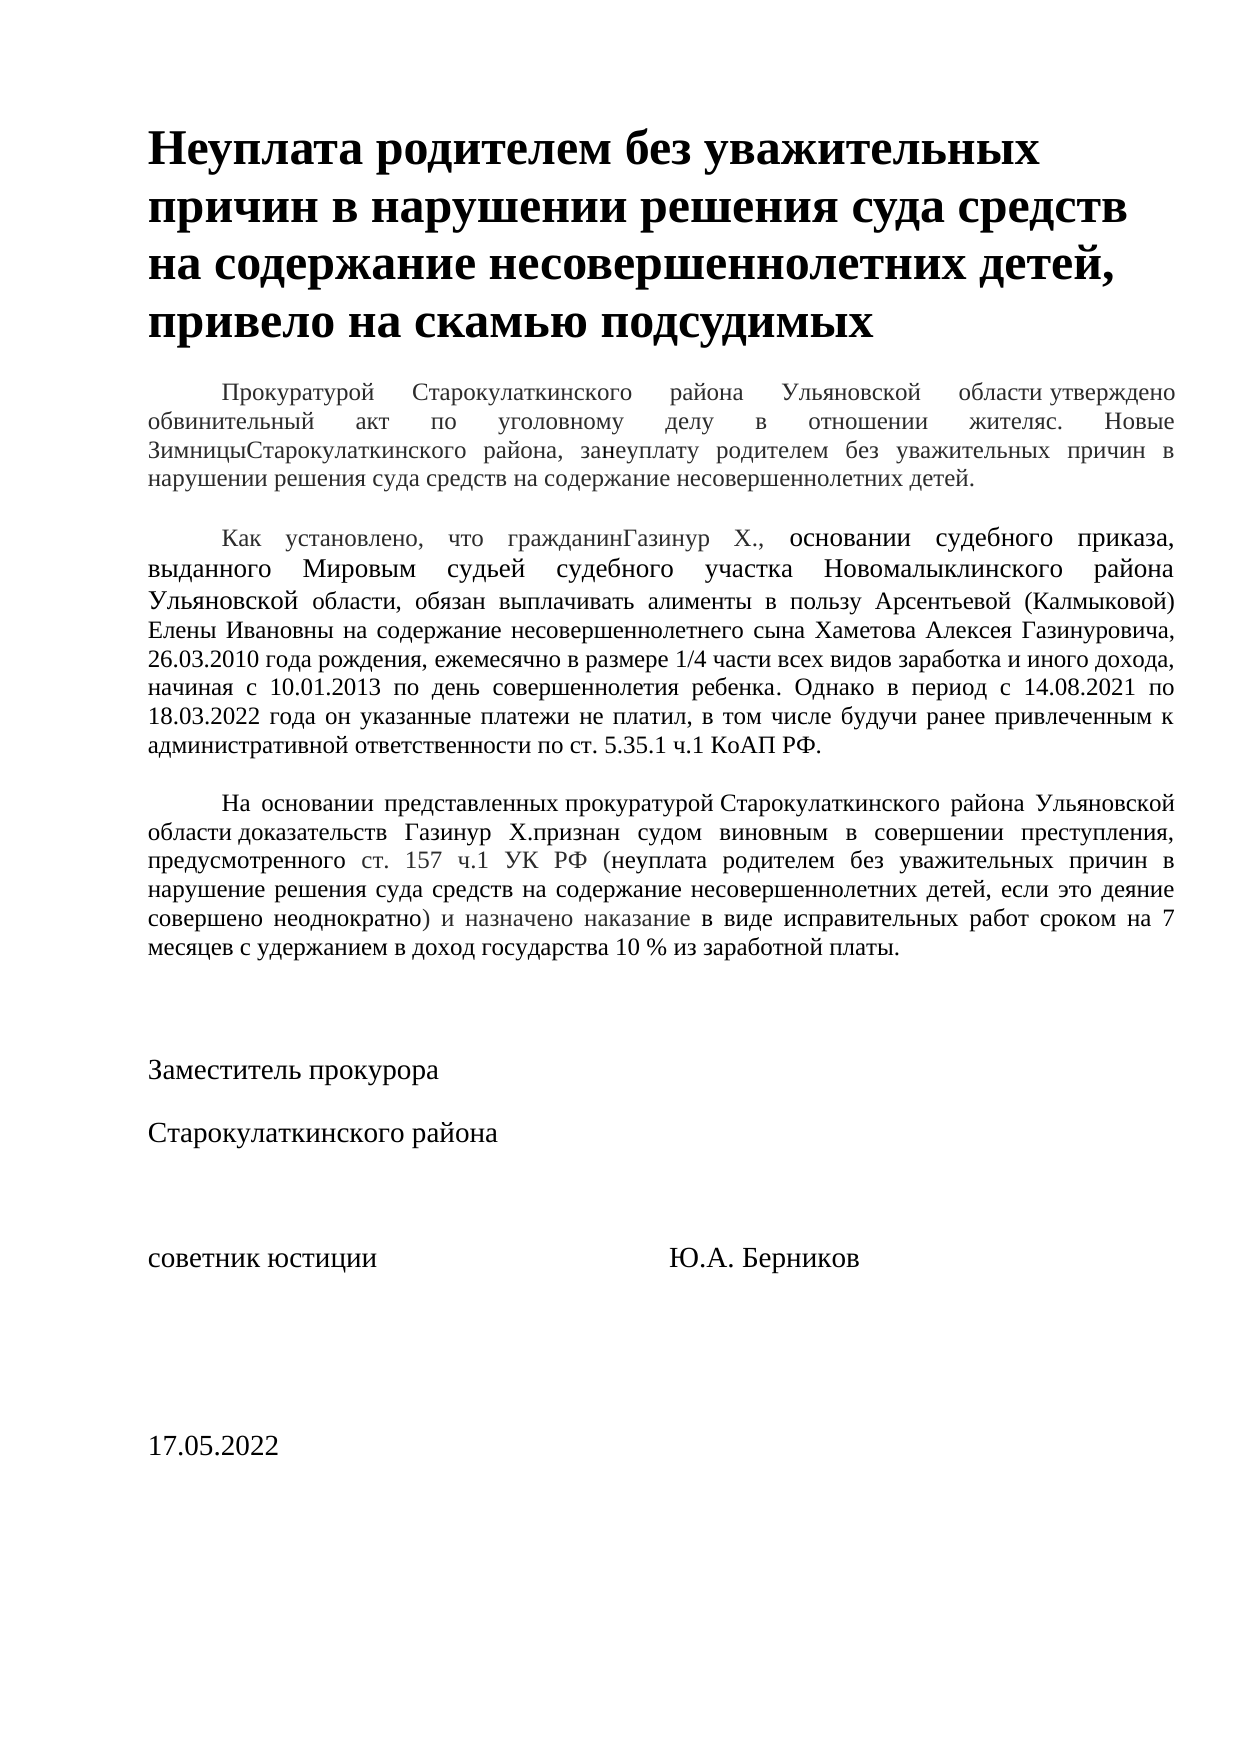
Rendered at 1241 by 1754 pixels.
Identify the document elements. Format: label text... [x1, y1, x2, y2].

text Как установлено, что гражданинГазинур Х., основании судебного приказа, выданного Мировым судьей судебного участка Новомалыклинского района Ульяновской области, обязан выплачивать алименты в пользу Арсентьевой (Калмыковой) Елены Ивановны на содержание несовершеннолетнего сына Хаметова Алексея Газинуровича, 26.03.2010 года рождения, ежемесячно в размере 1/4 части всех видов заработка и иного дохода, начиная с 10.01.2013 по день совершеннолетия ребенка. Однако в период с 14.08.2021 по 18.03.2022 года он указанные платежи не платил, в том числе будучи ранее привлеченным к административной ответственности по ст. 5.35.1 ч.1 КоАП РФ. [148, 521, 1175, 759]
text Прокуратурой Старокулаткинского района Ульяновской области утверждено обвинительный акт по уголовному делу в отношении жителяс. Новые ЗимницыСтарокулаткинского района, занеуплату родителем без уважительных причин в нарушении решения суда средств на содержание несовершеннолетних детей. [148, 377, 1175, 492]
text На основании представленных прокуратурой Старокулаткинского района Ульяновской области доказательств Газинур Х.признан судом виновным в совершении преступления, предусмотренного ст. 157 ч.1 УК РФ (неуплата родителем без уважительных причин в нарушение решения суда средств на содержание несовершеннолетних детей, если это деяние совершено неоднократно) и назначено наказание в виде исправительных работ сроком на 7 месяцев с удержанием в доход государства 10 % из заработной платы. [148, 788, 1175, 960]
text советник юстиции Ю.А. Берников [148, 1240, 1175, 1274]
text 17.05.2022 [148, 1428, 1175, 1462]
text Заместитель прокурора [148, 1052, 1175, 1086]
text Неуплата родителем без уважительных причин в нарушении решения суда средств на содержание несовершеннолетних детей, привело на скамью подсудимых [148, 118, 1175, 348]
text Старокулаткинского района [148, 1115, 1175, 1148]
